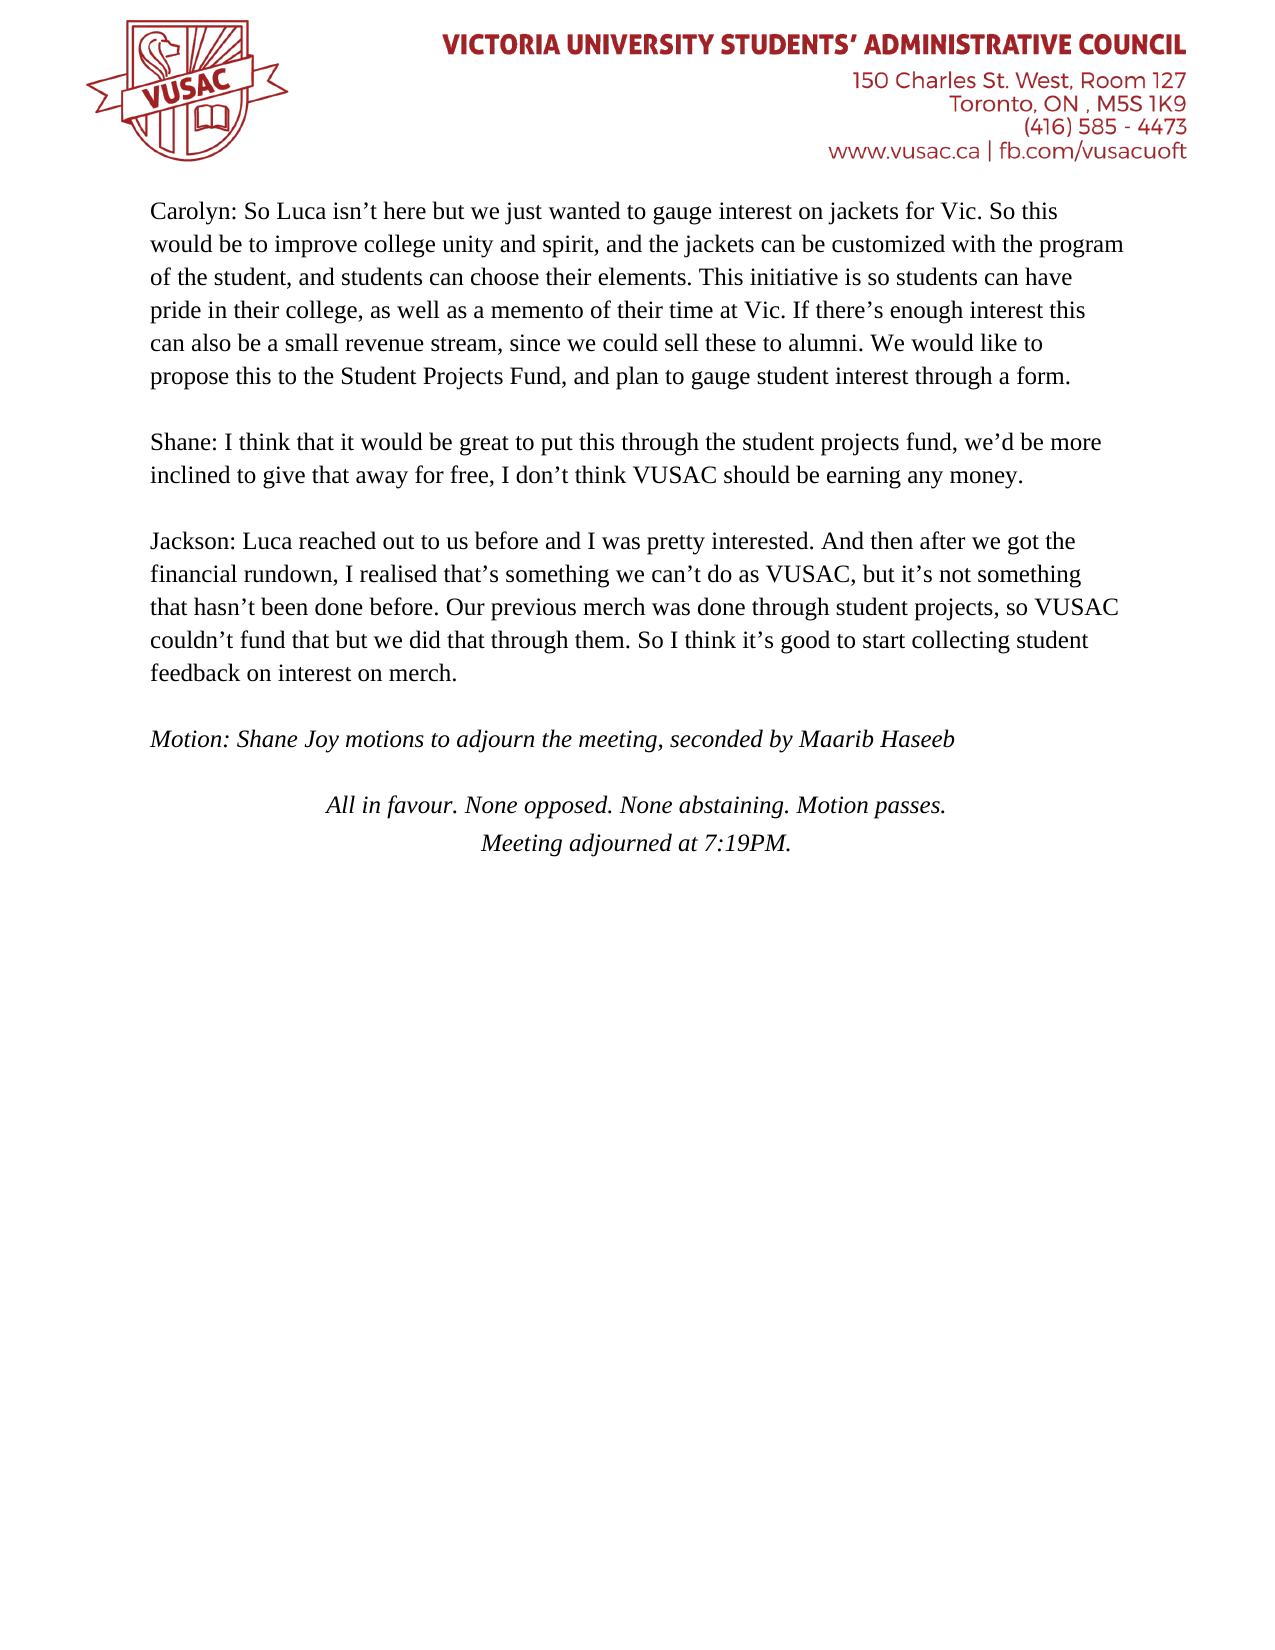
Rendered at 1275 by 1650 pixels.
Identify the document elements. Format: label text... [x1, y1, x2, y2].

text All in favour. None opposed. None abstaining. Motion passes. [150, 790, 1125, 819]
text Carolyn: So Luca isn’t here but we just wanted to gauge interest on jackets for Vic. So this would be to improve college unity and spirit, and the jackets can be customized with the program of the student, and students can choose their elements. This initiative is so students can have pride in their college, as well as a memento of their time at Vic. If there’s enough interest this can also be a small revenue stream, since we could sell these to alumni. We would like to propose this to the Student Projects Fund, and plan to gauge student interest through a form. [150, 150, 1125, 390]
text Shane: I think that it would be great to put this through the student projects fund, we’d be more inclined to give that away for free, I don’t think VUSAC should be earning any money. [150, 427, 1125, 489]
text Motion: Shane Joy motions to adjourn the meeting, seconded by Maarib Haseeb [150, 724, 1125, 753]
picture [76, 18, 1203, 173]
text Meeting adjourned at 7:19PM. [150, 828, 1125, 856]
text Jackson: Luca reached out to us before and I was pretty interested. And then after we got the financial rundown, I realised that’s something we can’t do as VUSAC, but it’s not something that hasn’t been done before. Our previous merch was done through student projects, so VUSAC couldn’t fund that but we did that through them. So I think it’s good to start collecting student feedback on interest on merch. [150, 526, 1125, 687]
